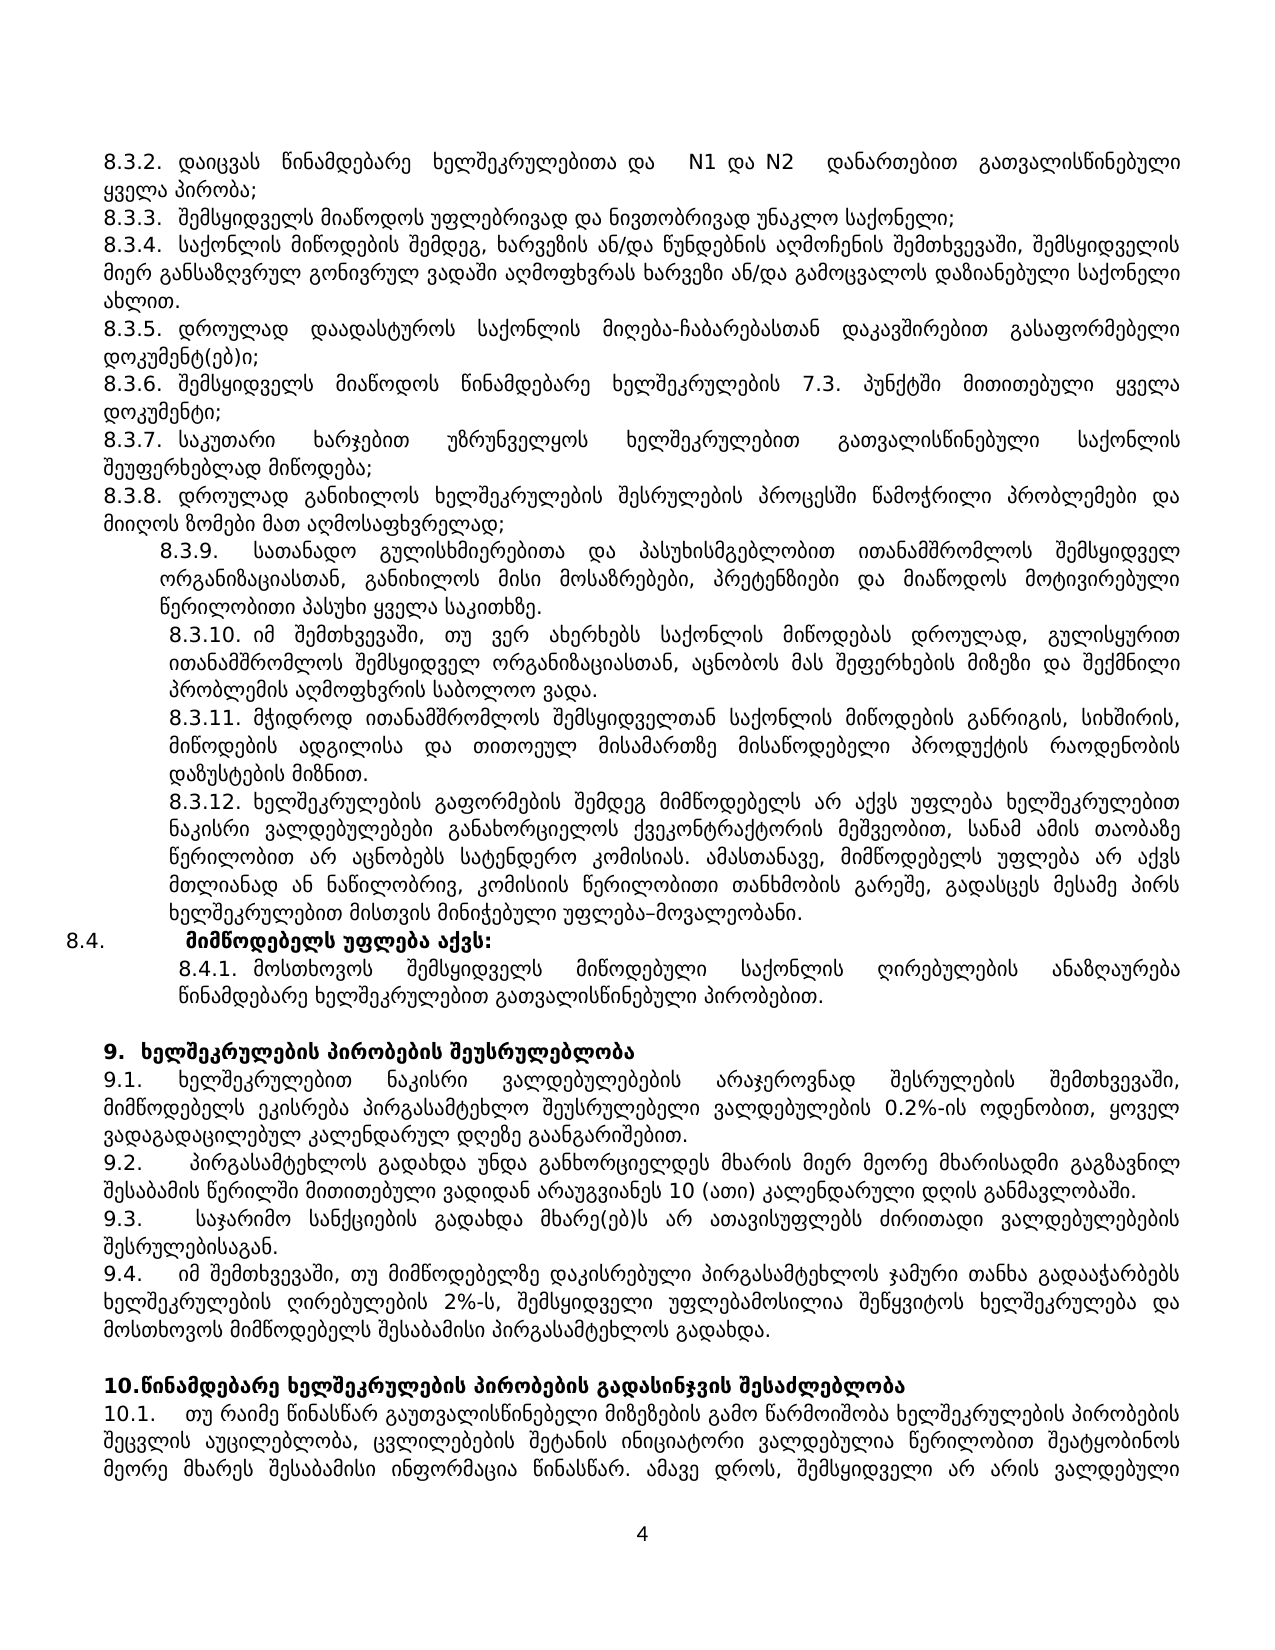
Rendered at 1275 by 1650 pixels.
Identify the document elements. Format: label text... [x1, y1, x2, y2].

list შემსყიდველს მიაწოდოს წინამდებარე ხელშეკრულების 7.3. პუნქტში მითითებული ყველა დოკუმენტი; [103, 372, 1181, 424]
list იმ შემთხვევაში, თუ მიმწოდებელზე დაკისრებული პირგასამტეხლოს ჯამური თანხა გადააჭარბებს ხელშეკრულების ღირებულების 2%-ს, შემსყიდველი უფლებამოსილია შეწყვიტოს ხელშეკრულება და მოსთხოვოს მიმწოდებელს შესაბამისი პირგასამტეხლოს გადახდა. [103, 1262, 1181, 1342]
list პირგასამტეხლოს გადახდა უნდა განხორციელდეს მხარის მიერ მეორე მხარისადმი გაგზავნილ შესაბამის წერილში მითითებული ვადიდან არაუგვიანეს 10 (ათი) კალენდარული დღის განმავლობაში. [103, 1151, 1181, 1203]
list დროულად განიხილოს ხელშეკრულების შესრულების პროცესში წამოჭრილი პრობლემები და მიიღოს ზომები მათ აღმოსაფხვრელად; [103, 484, 1181, 536]
list საჯარიმო სანქციების გადახდა მხარე(ებ)ს არ ათავისუფლებს ძირითადი ვალდებულებების შესრულებისაგან. [103, 1207, 1181, 1259]
list მჭიდროდ ითანამშრომლოს შემსყიდველთან საქონლის მიწოდების განრიგის, სიხშირის, მიწოდების ადგილისა და თითოეულ მისამართზე მისაწოდებელი პროდუქტის რაოდენობის დაზუსტების მიზნით. [169, 706, 1181, 786]
list ხელშეკრულების გაფორმების შემდეგ მიმწოდებელს არ აქვს უფლება ხელშეკრულებით ნაკისრი ვალდებულებები განახორციელოს ქვეკონტრაქტორის მეშვეობით, სანამ ამის თაობაზე წერილობით არ აცნობებს სატენდერო კომისიას. ამასთანავე, მიმწოდებელს უფლება არ აქვს მთლიანად ან ნაწილობრივ, კომისიის წერილობითი თანხმობის გარეშე, გადასცეს მესამე პირს ხელშეკრულებით მისთვის მინიჭებული უფლება–მოვალეობანი. [169, 790, 1181, 925]
list მიმწოდებელს უფლება აქვს: [66, 929, 1181, 953]
list სათანადო გულისხმიერებითა და პასუხისმგებლობით ითანამშრომლოს შემსყიდველ ორგანიზაციასთან, განიხილოს მისი მოსაზრებები, პრეტენზიები და მიაწოდოს მოტივირებული წერილობითი პასუხი ყველა საკითხზე. [159, 539, 1181, 619]
list ხელშეკრულებით ნაკისრი ვალდებულებების არაჯეროვნად შესრულების შემთხვევაში, მიმწოდებელს ეკისრება პირგასამტეხლო შეუსრულებელი ვალდებულების 0.2%-ის ოდენობით, ყოველ ვადაგადაცილებულ კალენდარულ დღეზე გაანგარიშებით. [103, 1068, 1181, 1148]
list დროულად დაადასტუროს საქონლის მიღება-ჩაბარებასთან დაკავშირებით გასაფორმებელი დოკუმენტ(ებ)ი; [103, 317, 1181, 369]
list საქონლის მიწოდების შემდეგ, ხარვეზის ან/და წუნდებნის აღმოჩენის შემთხვევაში, შემსყიდველის მიერ განსაზღვრულ გონივრულ ვადაში აღმოფხვრას ხარვეზი ან/და გამოცვალოს დაზიანებული საქონელი ახლით. [103, 233, 1181, 313]
list მოსთხოვოს შემსყიდველს მიწოდებული საქონლის ღირებულების ანაზღაურება წინამდებარე ხელშეკრულებით გათვალისწინებული პირობებით. [178, 957, 1181, 1009]
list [103, 1402, 1181, 1481]
list შემსყიდველს მიაწოდოს უფლებრივად და ნივთობრივად უნაკლო საქონელი; [103, 206, 1181, 230]
list იმ შემთხვევაში, თუ ვერ ახერხებს საქონლის მიწოდებას დროულად, გულისყურით ითანამშრომლოს შემსყიდველ ორგანიზაციასთან, აცნობოს მას შეფერხების მიზეზი და შექმნილი პრობლემის აღმოფხვრის საბოლოო ვადა. [169, 623, 1181, 703]
list საკუთარი ხარჯებით უზრუნველყოს ხელშეკრულებით გათვალისწინებული საქონლის შეუფერხებლად მიწოდება; [103, 428, 1181, 480]
list წინამდებარე ხელშეკრულების პირობების გადასინჯვის შესაძლებლობა [103, 1374, 1181, 1398]
list ხელშეკრულების პირობების შეუსრულებლობა [103, 1040, 1181, 1064]
list დაიცვას წინამდებარე ხელშეკრულებითა და N1 და N2 დანართებით გათვალისწინებული ყველა პირობა; [103, 150, 1181, 202]
